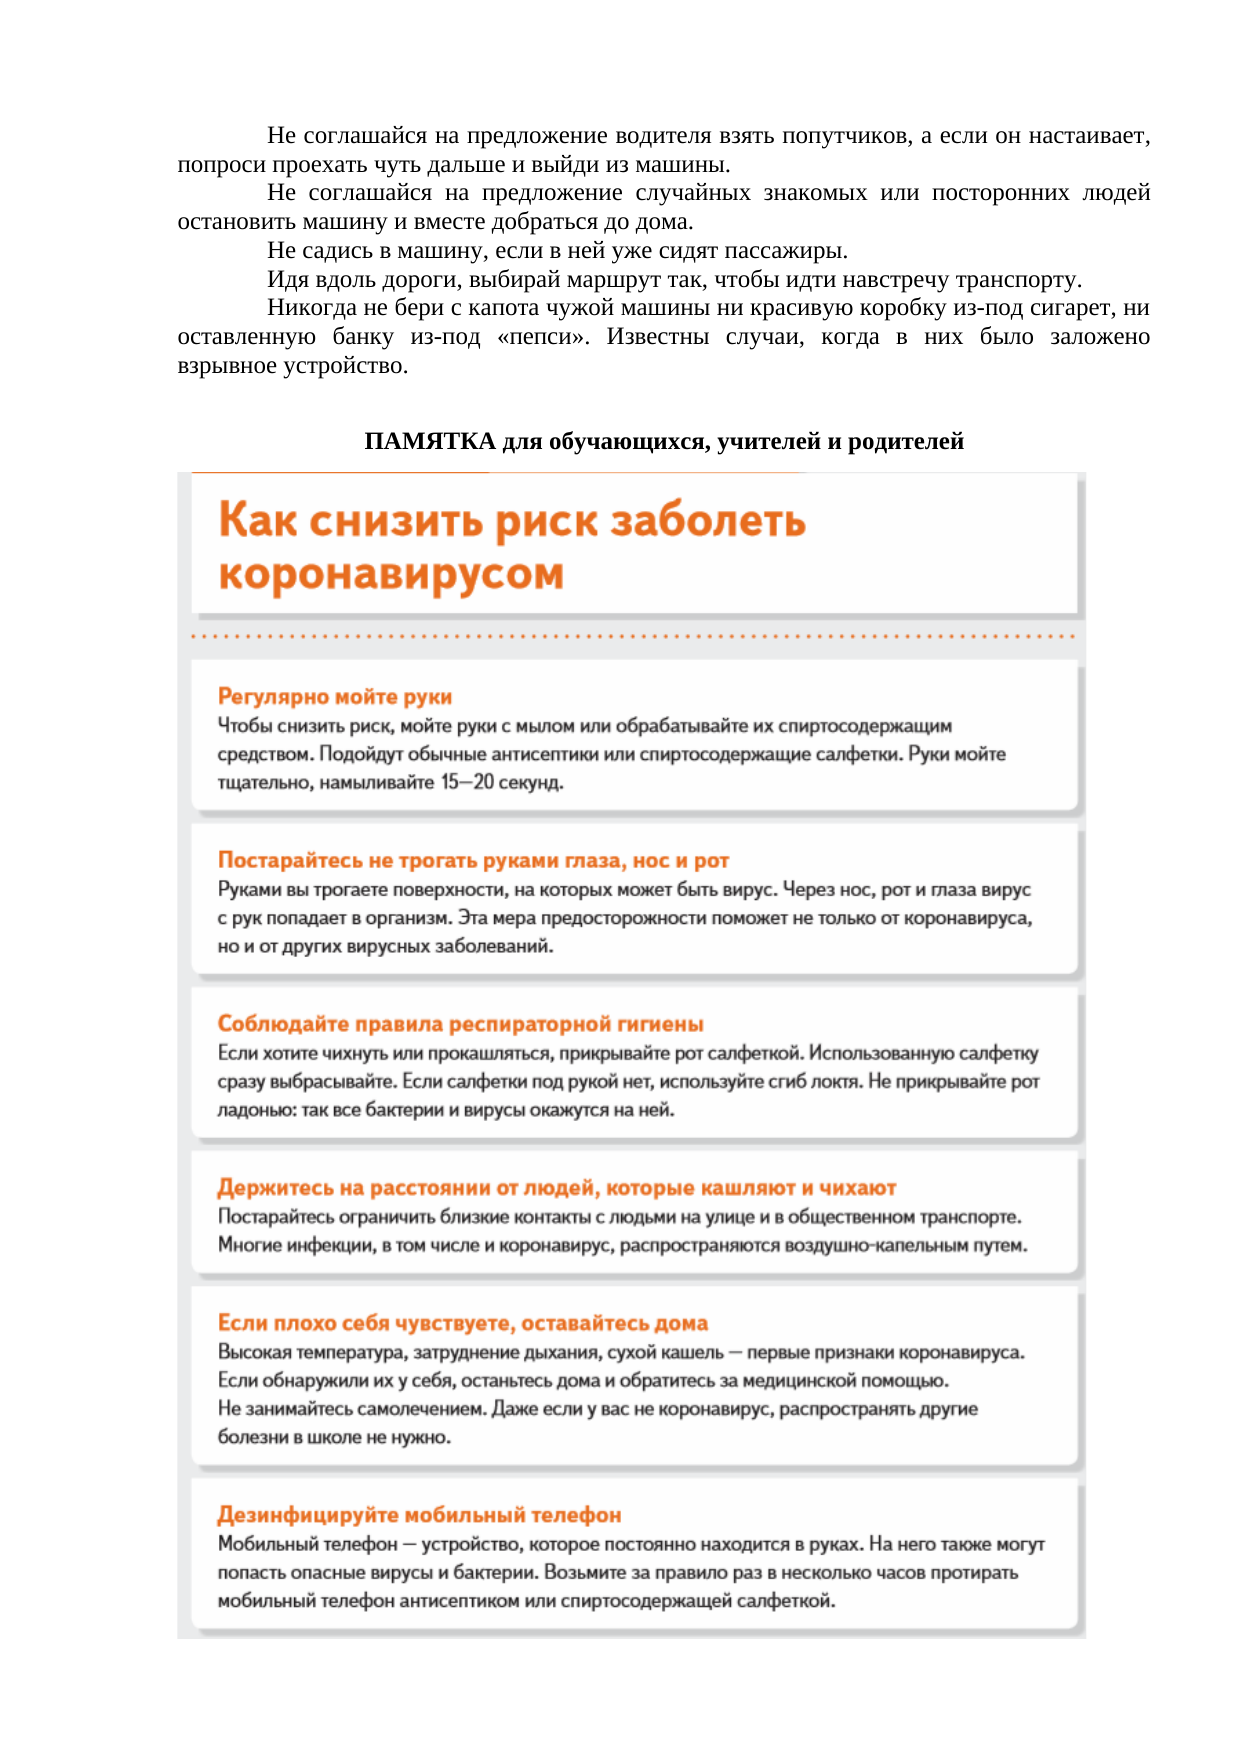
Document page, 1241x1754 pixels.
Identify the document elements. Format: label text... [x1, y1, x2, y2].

picture [177, 472, 1087, 1639]
text Не соглашайся на предложение водителя взять попутчиков, а если он настаивает, попроси проехать чуть дальше и выйди из машины. [177, 120, 1152, 177]
text Не соглашайся на предложение случайных знакомых или посторонних людей остановить машину и вместе добраться до дома. [177, 177, 1152, 235]
text ПАМЯТКА для обучающихся, учителей и родителей [177, 426, 1152, 454]
text Не садись в машину, если в ней уже сидят пассажиры. [177, 235, 1152, 264]
text Идя вдоль дороги, выбирай маршрут так, чтобы идти навстречу транспорту. [177, 264, 1152, 292]
text Никогда не бери с капота чужой машины ни красивую коробку из-под сигарет, ни оставленную банку из-под «пепси». Известны случаи, когда в них было заложено взрывное устройство. [177, 292, 1152, 379]
